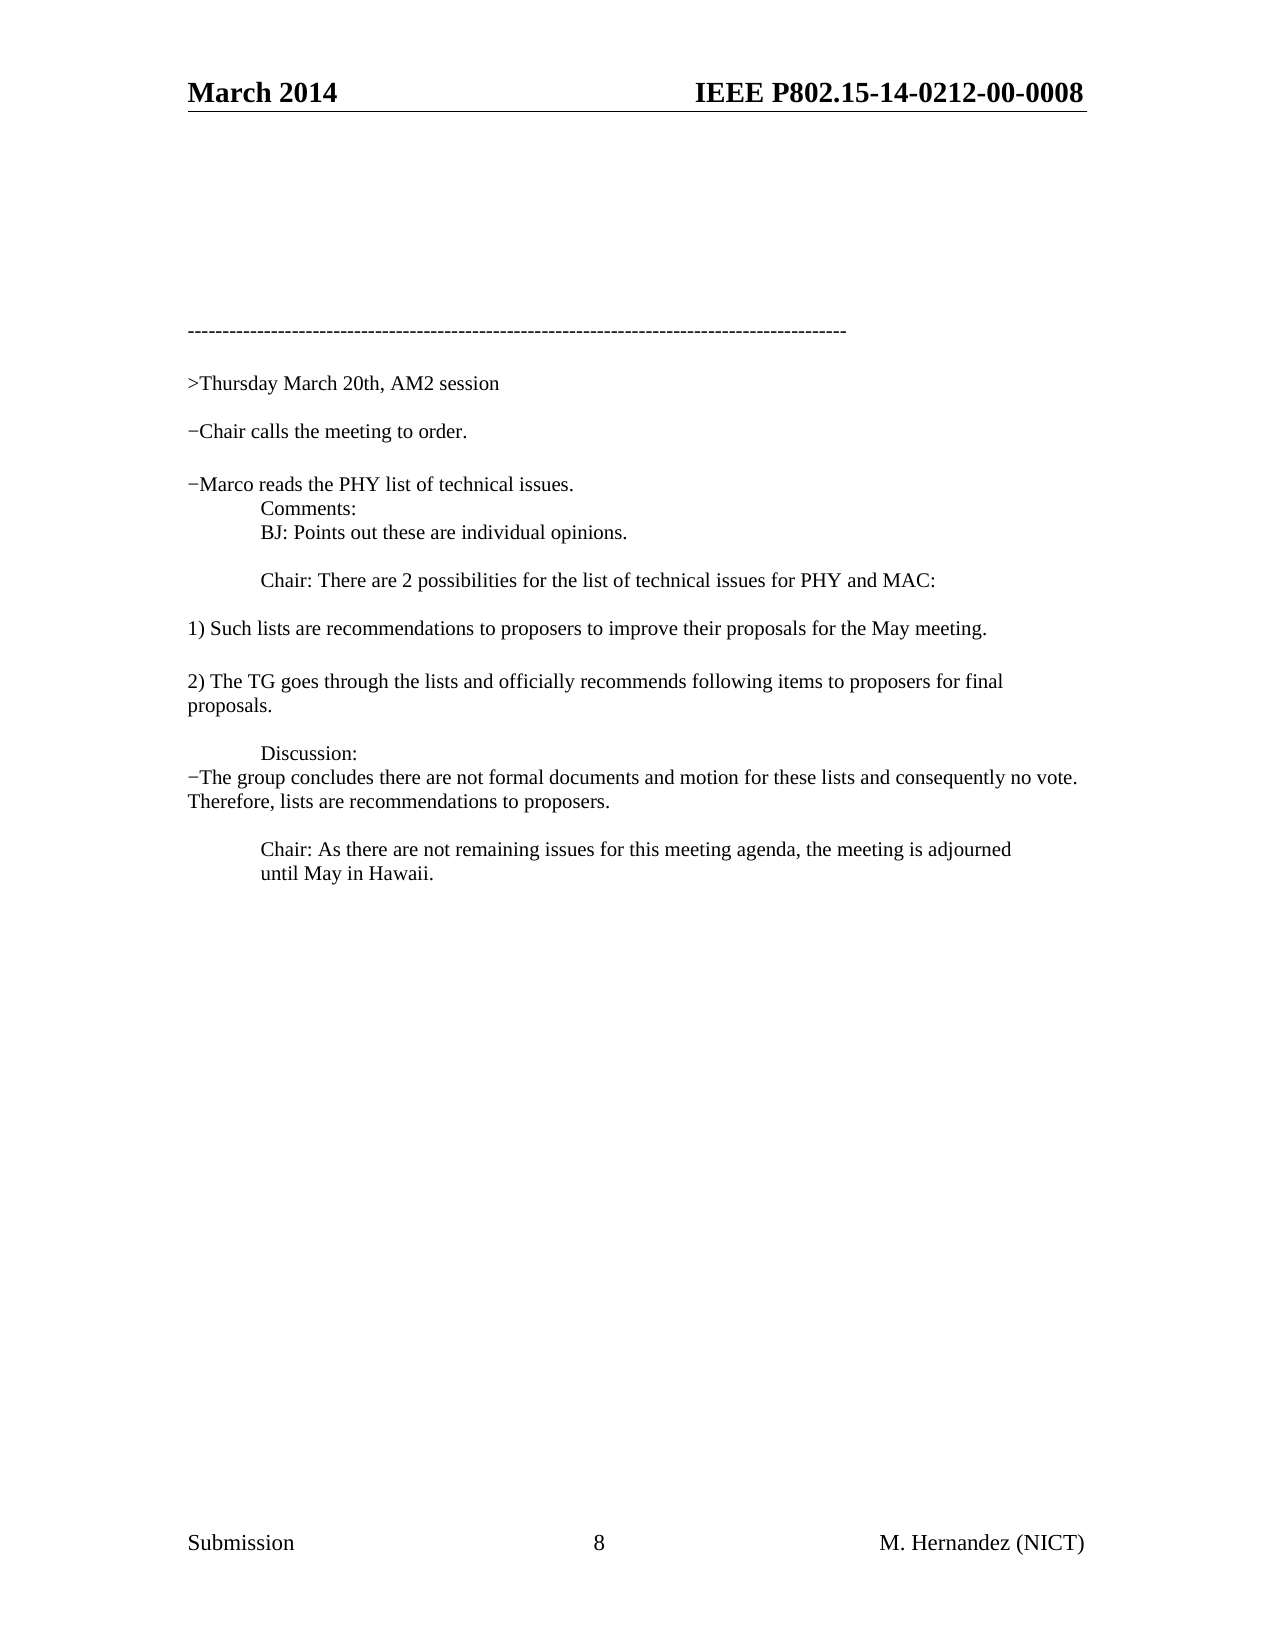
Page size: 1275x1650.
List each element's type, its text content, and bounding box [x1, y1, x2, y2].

text Discussion: [187, 741, 1087, 765]
text 2) The TG goes through the lists and officially recommends following items to proposers for final proposals. [187, 669, 1087, 717]
text Therefore, lists are recommendations to proposers. [187, 789, 1087, 813]
text until May in Hawaii. [187, 861, 1087, 885]
text Chair: As there are not remaining issues for this meeting agenda, the meeting is adjourned [187, 837, 1087, 861]
text 1) Such lists are recommendations to proposers to improve their proposals for the May meeting. [187, 616, 1087, 640]
text Chair: There are 2 possibilities for the list of technical issues for PHY and MAC: [187, 568, 1087, 592]
text −Chair calls the meeting to order. [187, 419, 1087, 443]
text BJ: Points out these are individual opinions. [187, 520, 1087, 544]
text Comments: [187, 496, 1087, 520]
text ----------------------------------------------------------------------------------------------- [187, 318, 1087, 342]
text −Marco reads the PHY list of technical issues. [187, 472, 1087, 496]
text >Thursday March 20th, AM2 session [187, 371, 1087, 395]
text −The group concludes there are not formal documents and motion for these lists and consequently no vote. [187, 765, 1087, 789]
